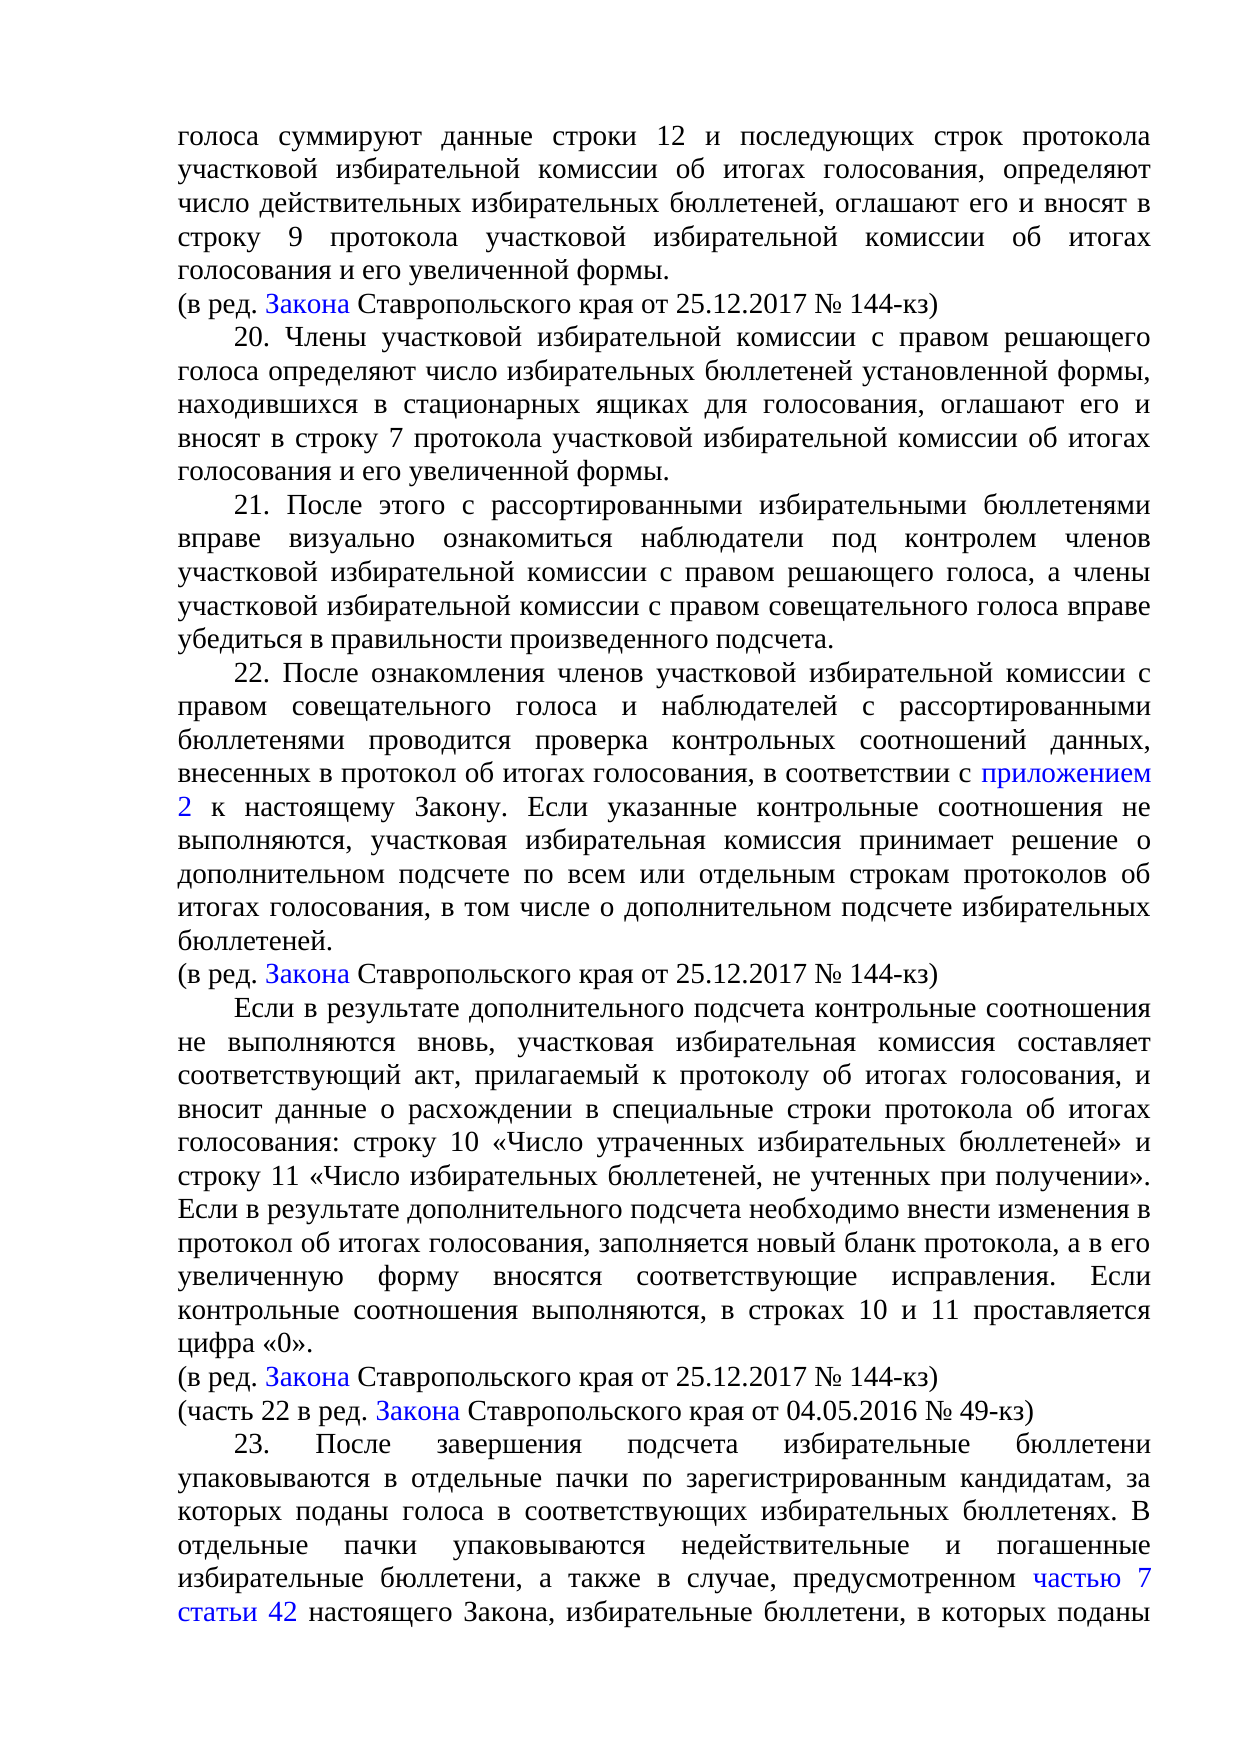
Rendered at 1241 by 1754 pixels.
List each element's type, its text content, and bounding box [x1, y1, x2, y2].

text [177, 118, 1152, 286]
text (часть 22 в ред. Закона Ставропольского края от 04.05.2016 № 49-кз) [177, 1393, 1152, 1426]
text Если в результате дополнительного подсчета контрольные соотношения не выполняются вновь, участковая избирательная комиссия составляет соответствующий акт, прилагаемый к протоколу об итогах голосования, и вносит данные о расхождении в специальные строки протокола об итогах голосования: строку 10 «Число утраченных избирательных бюллетеней» и строку 11 «Число избирательных бюллетеней, не учтенных при получении». Если в результате дополнительного подсчета необходимо внести изменения в протокол об итогах голосования, заполняется новый бланк протокола, а в его увеличенную форму вносятся соответствующие исправления. Если контрольные соотношения выполняются, в строках 10 и 11 проставляется цифра «0». [177, 990, 1152, 1359]
text (в ред. Закона Ставропольского края от 25.12.2017 № 144-кз) [177, 1359, 1152, 1393]
text 22. После ознакомления членов участковой избирательной комиссии с правом совещательного голоса и наблюдателей с рассортированными бюллетенями проводится проверка контрольных соотношений данных, внесенных в протокол об итогах голосования, в соответствии с приложением 2 к настоящему Закону. Если указанные контрольные соотношения не выполняются, участковая избирательная комиссия принимает решение о дополнительном подсчете по всем или отдельным строкам протоколов об итогах голосования, в том числе о дополнительном подсчете избирательных бюллетеней. [177, 655, 1152, 957]
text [177, 1426, 1152, 1627]
text (в ред. Закона Ставропольского края от 25.12.2017 № 144-кз) [177, 286, 1152, 319]
text 21. После этого с рассортированными избирательными бюллетенями вправе визуально ознакомиться наблюдатели под контролем членов участковой избирательной комиссии с правом решающего голоса, а члены участковой избирательной комиссии с правом совещательного голоса вправе убедиться в правильности произведенного подсчета. [177, 487, 1152, 655]
text 20. Члены участковой избирательной комиссии с правом решающего голоса определяют число избирательных бюллетеней установленной формы, находившихся в стационарных ящиках для голосования, оглашают его и вносят в строку 7 протокола участковой избирательной комиссии об итогах голосования и его увеличенной формы. [177, 319, 1152, 487]
text (в ред. Закона Ставропольского края от 25.12.2017 № 144-кз) [177, 957, 1152, 990]
